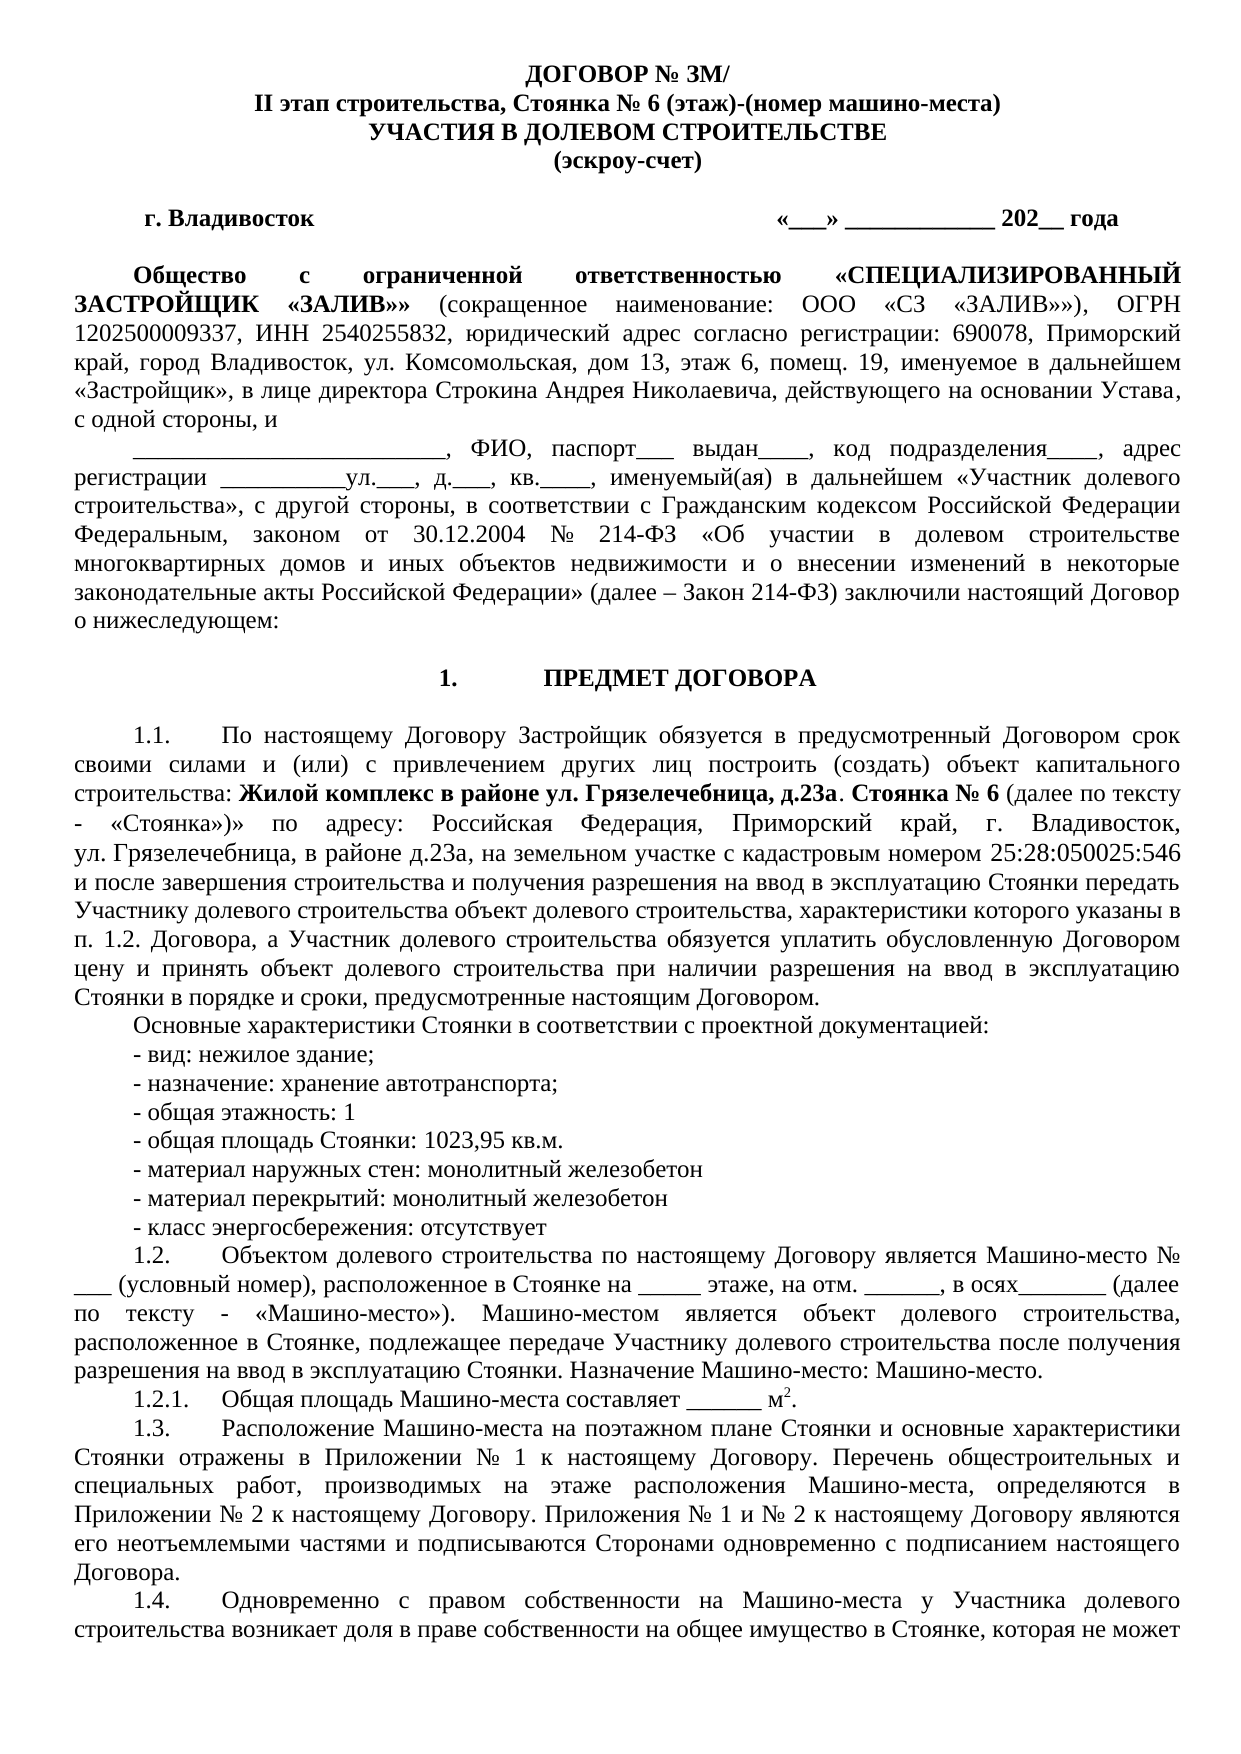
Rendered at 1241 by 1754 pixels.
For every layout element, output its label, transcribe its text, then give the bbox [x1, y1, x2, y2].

text 1.3. Расположение Машино-места на поэтажном плане Стоянки и основные характеристики Стоянки отражены в Приложении № 1 к настоящему Договору. Перечень общестроительных и специальных работ, производимых на этаже расположения Машино-места, определяются в Приложении № 2 к настоящему Договору. Приложения № 1 и № 2 к настоящему Договору являются его неотъемлемыми частями и подписываются Сторонами одновременно с подписанием настоящего Договора. [74, 1413, 1181, 1585]
text - материал наружных стен: монолитный железобетон [133, 1154, 1181, 1183]
text - материал перекрытий: монолитный железобетон [133, 1183, 1181, 1212]
text II этап строительства, Стоянка № 6 (этаж)-(номер машино-места) [74, 88, 1181, 117]
table_header г. Владивосток [74, 203, 602, 232]
text - класс энергосбережения: отсутствует [133, 1212, 1181, 1240]
text - вид: нежилое здание; [133, 1039, 1181, 1068]
text _________________________, ФИО, паспорт___ выдан____, код подразделения____, адрес регистрации __________ул.___, д.___, кв.____, именуемый(ая) в дальнейшем «Участник долевого строительства», с другой стороны, в соответствии с Гражданским кодексом Российской Федерации Федеральным, законом от 30.12.2004 № 214-ФЗ «Об участии в долевом строительстве многоквартирных домов и иных объектов недвижимости и о внесении изменений в некоторые законодательные акты Российской Федерации» (далее – Закон 214-ФЗ) заключили настоящий Договор о нижеследующем: [74, 433, 1181, 634]
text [74, 1585, 1181, 1643]
list ПРЕДМЕТ ДОГОВОРА [74, 663, 1181, 692]
list Общая площадь Машино-места составляет ______ м2. [74, 1384, 1181, 1413]
text Основные характеристики Стоянки в соответствии с проектной документацией: [133, 1010, 1181, 1039]
table_header «___» ____________ 202__ года [602, 203, 1130, 232]
text - назначение: хранение автотранспорта; [133, 1068, 1181, 1097]
text - общая площадь Стоянки: 1023,95 кв.м. [133, 1125, 1181, 1154]
text УЧАСТИЯ В ДОЛЕВОМ СТРОИТЕЛЬСТВЕ [74, 117, 1181, 145]
text - общая этажность: 1 [133, 1097, 1181, 1125]
list Объектом долевого строительства по настоящему Договору является Машино-место № ___ (условный номер), расположенное в Стоянке на _____ этаже, на отм. ______, в осях_______ (далее по тексту - «Машино-место»). Машино-местом является объект долевого строительства, расположенное в Стоянке, подлежащее передаче Участнику долевого строительства после получения разрешения на ввод в эксплуатацию Стоянки. Назначение Машино-место: Машино-место. [74, 1240, 1181, 1384]
text ДОГОВОР № ЗМ/ [74, 59, 1181, 88]
text Общество с ограниченной ответственностью «СПЕЦИАЛИЗИРОВАННЫЙ ЗАСТРОЙЩИК «ЗАЛИВ»» (сокращенное наименование: ООО «СЗ «ЗАЛИВ»»), ОГРН 1202500009337, ИНН 2540255832, юридический адрес согласно регистрации: 690078, Приморский край, город Владивосток, ул. Комсомольская, дом 13, этаж 6, помещ. 19, именуемое в дальнейшем «Застройщик», в лице директора Строкина Андрея Николаевича, действующего на основании Устава, с одной стороны, и [74, 260, 1181, 433]
list По настоящему Договору Застройщик обязуется в предусмотренный Договором срок своими силами и (или) с привлечением других лиц построить (создать) объект капитального строительства: Жилой комплекс в районе ул. Грязелечебница, д.23а. Стоянка № 6 (далее по тексту - «Стоянка»)» по адресу: Российская Федерация, Приморский край, г. Владивосток, ул. Грязелечебница, в районе д.23а, на земельном участке с кадастровым номером 25:28:050025:546 и после завершения строительства и получения разрешения на ввод в эксплуатацию Стоянки передать Участнику долевого строительства объект долевого строительства, характеристики которого указаны в п. 1.2. Договора, а Участник долевого строительства обязуется уплатить обусловленную Договором цену и принять объект долевого строительства при наличии разрешения на ввод в эксплуатацию Стоянки в порядке и сроки, предусмотренные настоящим Договором. [74, 720, 1181, 1010]
text (эскроу-счет) [74, 145, 1181, 174]
